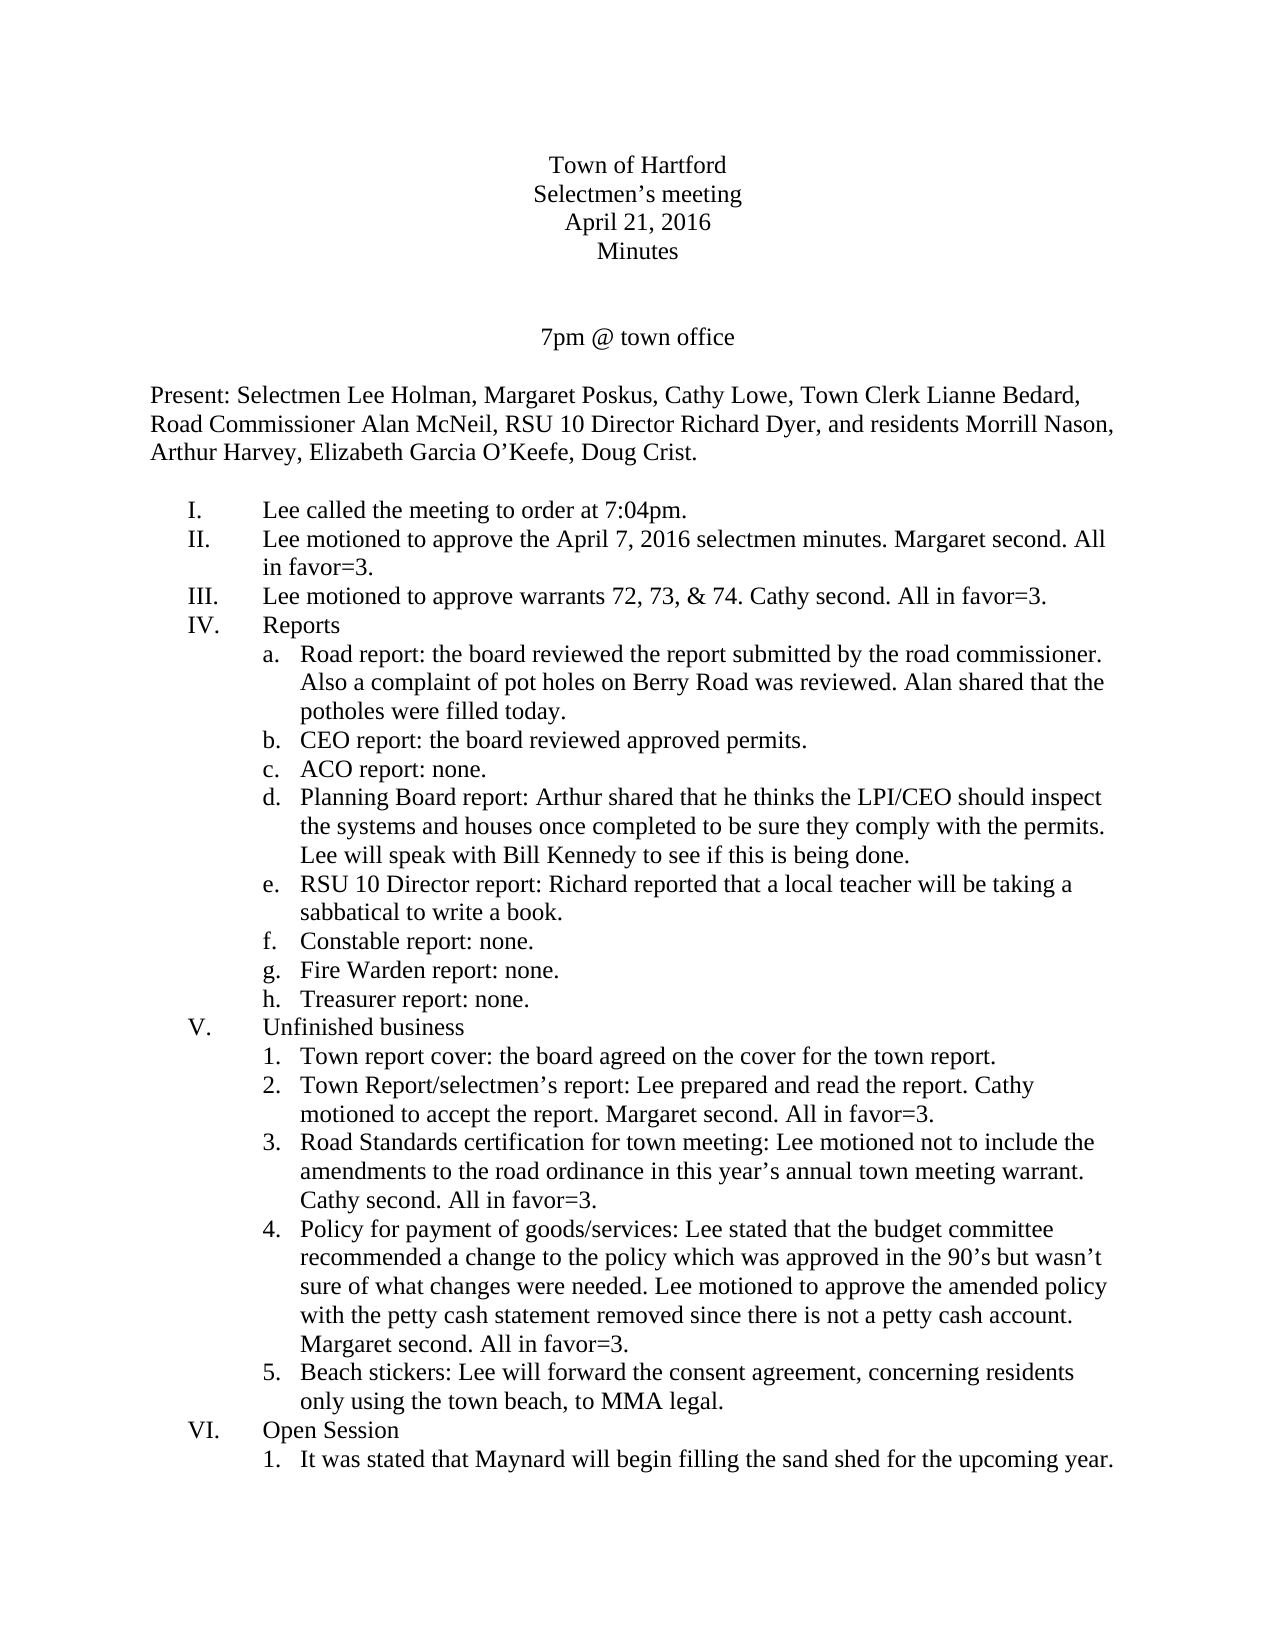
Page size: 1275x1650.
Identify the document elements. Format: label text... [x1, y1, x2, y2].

list Treasurer report: none. [262, 984, 1125, 1012]
list Reports [187, 610, 1125, 639]
list RSU 10 Director report: Richard reported that a local teacher will be taking a sabbatical to write a book. [262, 869, 1125, 926]
text 7pm @ town office [150, 322, 1125, 351]
text Town of Hartford [150, 150, 1125, 179]
list Lee motioned to approve the April 7, 2016 selectmen minutes. Margaret second. All in favor=3. [187, 524, 1125, 581]
list Unfinished business [187, 1012, 1125, 1041]
list CEO report: the board reviewed approved permits. [262, 725, 1125, 754]
text Minutes [150, 236, 1125, 265]
list It was stated that Maynard will begin filling the sand shed for the upcoming year. [262, 1444, 1125, 1472]
list Road Standards certification for town meeting: Lee motioned not to include the amendments to the road ordinance in this year’s annual town meeting warrant. Cathy second. All in favor=3. [262, 1127, 1125, 1214]
list Town Report/selectmen’s report: Lee prepared and read the report. Cathy motioned to accept the report. Margaret second. All in favor=3. [262, 1070, 1125, 1127]
list Constable report: none. [262, 926, 1125, 955]
text April 21, 2016 [150, 207, 1125, 236]
list Open Session [187, 1415, 1125, 1444]
list Road report: the board reviewed the report submitted by the road commissioner. Also a complaint of pot holes on Berry Road was reviewed. Alan shared that the potholes were filled today. [262, 639, 1125, 725]
list Policy for payment of goods/services: Lee stated that the budget committee recommended a change to the policy which was approved in the 90’s but wasn’t sure of what changes were needed. Lee motioned to approve the amended policy with the petty cash statement removed since there is not a petty cash account. Margaret second. All in favor=3. [262, 1214, 1125, 1357]
list Town report cover: the board agreed on the cover for the town report. [262, 1041, 1125, 1070]
list Lee motioned to approve warrants 72, 73, & 74. Cathy second. All in favor=3. [187, 581, 1125, 610]
list Planning Board report: Arthur shared that he thinks the LPI/CEO should inspect the systems and houses once completed to be sure they comply with the permits. Lee will speak with Bill Kennedy to see if this is being done. [262, 782, 1125, 869]
list ACO report: none. [262, 754, 1125, 782]
text Present: Selectmen Lee Holman, Margaret Poskus, Cathy Lowe, Town Clerk Lianne Bedard, Road Commissioner Alan McNeil, RSU 10 Director Richard Dyer, and residents Morrill Nason, Arthur Harvey, Elizabeth Garcia O’Keefe, Doug Crist. [150, 380, 1125, 466]
text Selectmen’s meeting [150, 179, 1125, 207]
list Lee called the meeting to order at 7:04pm. [187, 495, 1125, 524]
list Fire Warden report: none. [262, 955, 1125, 984]
list Beach stickers: Lee will forward the consent agreement, concerning residents only using the town beach, to MMA legal. [262, 1357, 1125, 1415]
